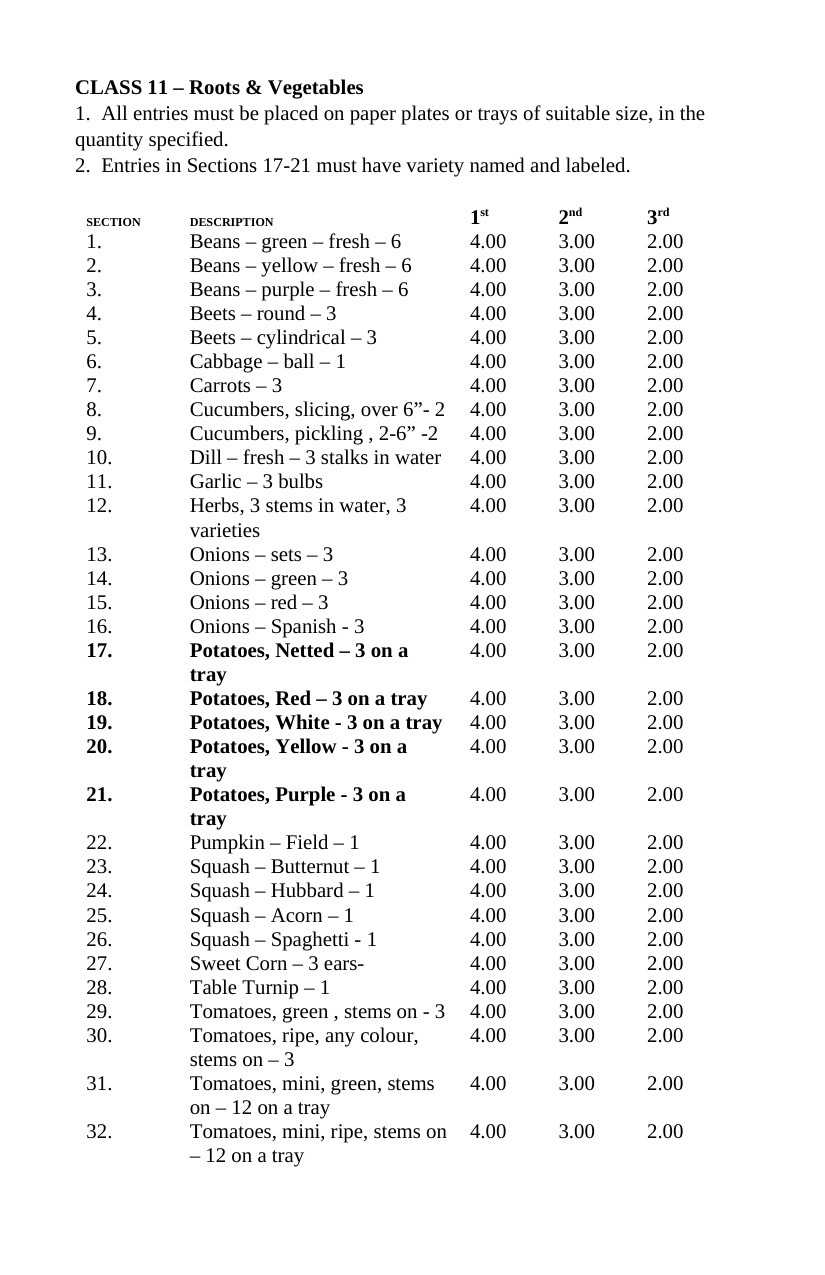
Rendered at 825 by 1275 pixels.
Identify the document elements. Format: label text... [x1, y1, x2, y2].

table_cell 29. [75, 999, 178, 1023]
table_cell 4.00 [459, 710, 547, 734]
table_cell Cucumbers, pickling , 2-6” -2 [178, 421, 458, 445]
table_cell 4.00 [459, 782, 547, 830]
table_cell 4.00 [459, 542, 547, 566]
table_cell 2.00 [636, 903, 724, 927]
table_cell 3.00 [547, 373, 636, 397]
table_cell 3.00 [547, 830, 636, 854]
table_cell Beans – yellow – fresh – 6 [178, 253, 458, 277]
table_cell 3.00 [547, 349, 636, 373]
table_cell 2.00 [636, 1119, 724, 1167]
table_cell 18. [75, 686, 178, 710]
table_cell 3.00 [547, 421, 636, 445]
table_cell 2.00 [636, 277, 724, 301]
table_cell 13. [75, 542, 178, 566]
table_cell 3.00 [547, 397, 636, 421]
table_cell 3.00 [547, 325, 636, 349]
table_cell 4.00 [459, 903, 547, 927]
table_cell 32. [75, 1119, 178, 1167]
table_cell 4.00 [459, 301, 547, 325]
table_cell Tomatoes, green , stems on - 3 [178, 999, 458, 1023]
table_cell Squash – Butternut – 1 [178, 854, 458, 878]
table_cell 3.00 [547, 903, 636, 927]
table_cell 3.00 [547, 614, 636, 638]
table_cell Beans – green – fresh – 6 [178, 229, 458, 253]
table_cell 3.00 [547, 879, 636, 902]
table_header 2nd [547, 205, 636, 229]
table_cell 3.00 [547, 927, 636, 951]
table_cell 2.00 [636, 349, 724, 373]
table_cell 4.00 [459, 927, 547, 951]
table_cell 2.00 [636, 686, 724, 710]
table_cell Tomatoes, mini, green, stems on – 12 on a tray [178, 1071, 458, 1119]
table_cell 4.00 [459, 397, 547, 421]
table_cell 2.00 [636, 590, 724, 614]
table_cell 22. [75, 830, 178, 854]
table_cell Carrots – 3 [178, 373, 458, 397]
table_cell 3.00 [547, 494, 636, 542]
table_cell 3.00 [547, 686, 636, 710]
table_cell 3.00 [547, 854, 636, 878]
table_cell 7. [75, 373, 178, 397]
table_cell 4.00 [459, 325, 547, 349]
table_cell 19. [75, 710, 178, 734]
table_cell 3.00 [547, 1071, 636, 1119]
table_cell 2.00 [636, 325, 724, 349]
table_cell 3.00 [547, 253, 636, 277]
table_cell Cabbage – ball – 1 [178, 349, 458, 373]
table_cell 12. [75, 494, 178, 542]
table_cell 4.00 [459, 975, 547, 999]
table_cell 3.00 [547, 542, 636, 566]
table_cell 24. [75, 879, 178, 902]
table_cell Potatoes, Red – 3 on a tray [178, 686, 458, 710]
table_cell 4. [75, 301, 178, 325]
table_cell Squash – Hubbard – 1 [178, 879, 458, 902]
table_cell 3.00 [547, 782, 636, 830]
table_cell 16. [75, 614, 178, 638]
table_cell 2.00 [636, 445, 724, 469]
table_cell 4.00 [459, 1023, 547, 1071]
table_cell 14. [75, 566, 178, 590]
table_cell Potatoes, Purple - 3 on a tray [178, 782, 458, 830]
table_cell 31. [75, 1071, 178, 1119]
table_cell 4.00 [459, 854, 547, 878]
table_cell 26. [75, 927, 178, 951]
table_cell 4.00 [459, 229, 547, 253]
text 1. All entries must be placed on paper plates or trays of suitable size, in the quantity specified. [75, 101, 750, 151]
table_cell 10. [75, 445, 178, 469]
table_cell 2.00 [636, 951, 724, 975]
table_cell 2.00 [636, 782, 724, 830]
table_cell Tomatoes, mini, ripe, stems on – 12 on a tray [178, 1119, 458, 1167]
table_cell 1. [75, 229, 178, 253]
table_cell 4.00 [459, 614, 547, 638]
table_header DESCRIPTION [178, 205, 458, 229]
table_cell Cucumbers, slicing, over 6”- 2 [178, 397, 458, 421]
table_cell Garlic – 3 bulbs [178, 469, 458, 493]
table_header 1st [459, 205, 547, 229]
table_cell 3.00 [547, 1023, 636, 1071]
table_cell 3. [75, 277, 178, 301]
table_cell 28. [75, 975, 178, 999]
table_cell Tomatoes, ripe, any colour, stems on – 3 [178, 1023, 458, 1071]
table_cell 27. [75, 951, 178, 975]
table_cell 3.00 [547, 638, 636, 686]
table_cell 2.00 [636, 1071, 724, 1119]
table_cell 15. [75, 590, 178, 614]
table_cell 30. [75, 1023, 178, 1071]
table_cell Potatoes, Yellow - 3 on a tray [178, 734, 458, 782]
table_cell 2.00 [636, 734, 724, 782]
table_cell 3.00 [547, 951, 636, 975]
table_cell 4.00 [459, 421, 547, 445]
table_cell 4.00 [459, 445, 547, 469]
table_cell 4.00 [459, 277, 547, 301]
table_cell 3.00 [547, 229, 636, 253]
table_cell 2.00 [636, 927, 724, 951]
table_cell 3.00 [547, 566, 636, 590]
table_cell 3.00 [547, 445, 636, 469]
table_cell 20. [75, 734, 178, 782]
table_cell 2.00 [636, 421, 724, 445]
table_cell 4.00 [459, 373, 547, 397]
table_cell 3.00 [547, 301, 636, 325]
table_cell Sweet Corn – 3 ears- [178, 951, 458, 975]
table_cell 2.00 [636, 566, 724, 590]
table_cell 2.00 [636, 469, 724, 493]
table_cell 2. [75, 253, 178, 277]
table_cell 4.00 [459, 590, 547, 614]
table_cell Pumpkin – Field – 1 [178, 830, 458, 854]
table_cell 2.00 [636, 854, 724, 878]
table_cell 6. [75, 349, 178, 373]
table_cell 17. [75, 638, 178, 686]
table_cell Onions – Spanish - 3 [178, 614, 458, 638]
table_cell 4.00 [459, 1071, 547, 1119]
table_cell 2.00 [636, 1023, 724, 1071]
table_cell Beets – round – 3 [178, 301, 458, 325]
table_cell 21. [75, 782, 178, 830]
table_cell Onions – sets – 3 [178, 542, 458, 566]
table_cell 5. [75, 325, 178, 349]
table_cell 2.00 [636, 542, 724, 566]
table_cell 3.00 [547, 975, 636, 999]
table_cell 4.00 [459, 494, 547, 542]
table_cell Onions – red – 3 [178, 590, 458, 614]
text 2. Entries in Sections 17-21 must have variety named and labeled. [75, 153, 750, 177]
table_cell 4.00 [459, 686, 547, 710]
table_cell 2.00 [636, 229, 724, 253]
table_cell Potatoes, White - 3 on a tray [178, 710, 458, 734]
table_cell 3.00 [547, 590, 636, 614]
table_cell 3.00 [547, 734, 636, 782]
table_cell Beans – purple – fresh – 6 [178, 277, 458, 301]
table_cell 2.00 [636, 830, 724, 854]
table_cell 23. [75, 854, 178, 878]
table_header 3rd [636, 205, 724, 229]
table_cell 2.00 [636, 879, 724, 902]
table_cell 2.00 [636, 373, 724, 397]
table_cell 3.00 [547, 469, 636, 493]
table_cell 25. [75, 903, 178, 927]
table_cell 8. [75, 397, 178, 421]
table_cell 4.00 [459, 734, 547, 782]
table_cell 4.00 [459, 638, 547, 686]
table_cell 4.00 [459, 1119, 547, 1167]
table_cell 11. [75, 469, 178, 493]
table_cell 4.00 [459, 830, 547, 854]
table_cell 4.00 [459, 879, 547, 902]
table_cell 4.00 [459, 253, 547, 277]
table_cell 2.00 [636, 614, 724, 638]
table_cell Onions – green – 3 [178, 566, 458, 590]
table_cell 4.00 [459, 951, 547, 975]
table_cell 2.00 [636, 975, 724, 999]
table_cell 3.00 [547, 277, 636, 301]
table_cell 2.00 [636, 638, 724, 686]
table_cell Squash – Acorn – 1 [178, 903, 458, 927]
table_cell 9. [75, 421, 178, 445]
table_cell Dill – fresh – 3 stalks in water [178, 445, 458, 469]
table_cell 2.00 [636, 710, 724, 734]
table_cell Table Turnip – 1 [178, 975, 458, 999]
table_cell 3.00 [547, 999, 636, 1023]
table_cell Squash – Spaghetti - 1 [178, 927, 458, 951]
table_cell 2.00 [636, 494, 724, 542]
table_cell 4.00 [459, 999, 547, 1023]
table_cell 2.00 [636, 999, 724, 1023]
table_header SECTION [75, 205, 178, 229]
table_cell 3.00 [547, 1119, 636, 1167]
table_cell 2.00 [636, 301, 724, 325]
table_cell 4.00 [459, 566, 547, 590]
table_cell 3.00 [547, 710, 636, 734]
table_cell 2.00 [636, 253, 724, 277]
table_cell 4.00 [459, 469, 547, 493]
table_cell 2.00 [636, 397, 724, 421]
table_cell Potatoes, Netted – 3 on a tray [178, 638, 458, 686]
table_cell Beets – cylindrical – 3 [178, 325, 458, 349]
text CLASS 11 – Roots & Vegetables [75, 75, 750, 99]
table_cell Herbs, 3 stems in water, 3 varieties [178, 494, 458, 542]
table_cell 4.00 [459, 349, 547, 373]
